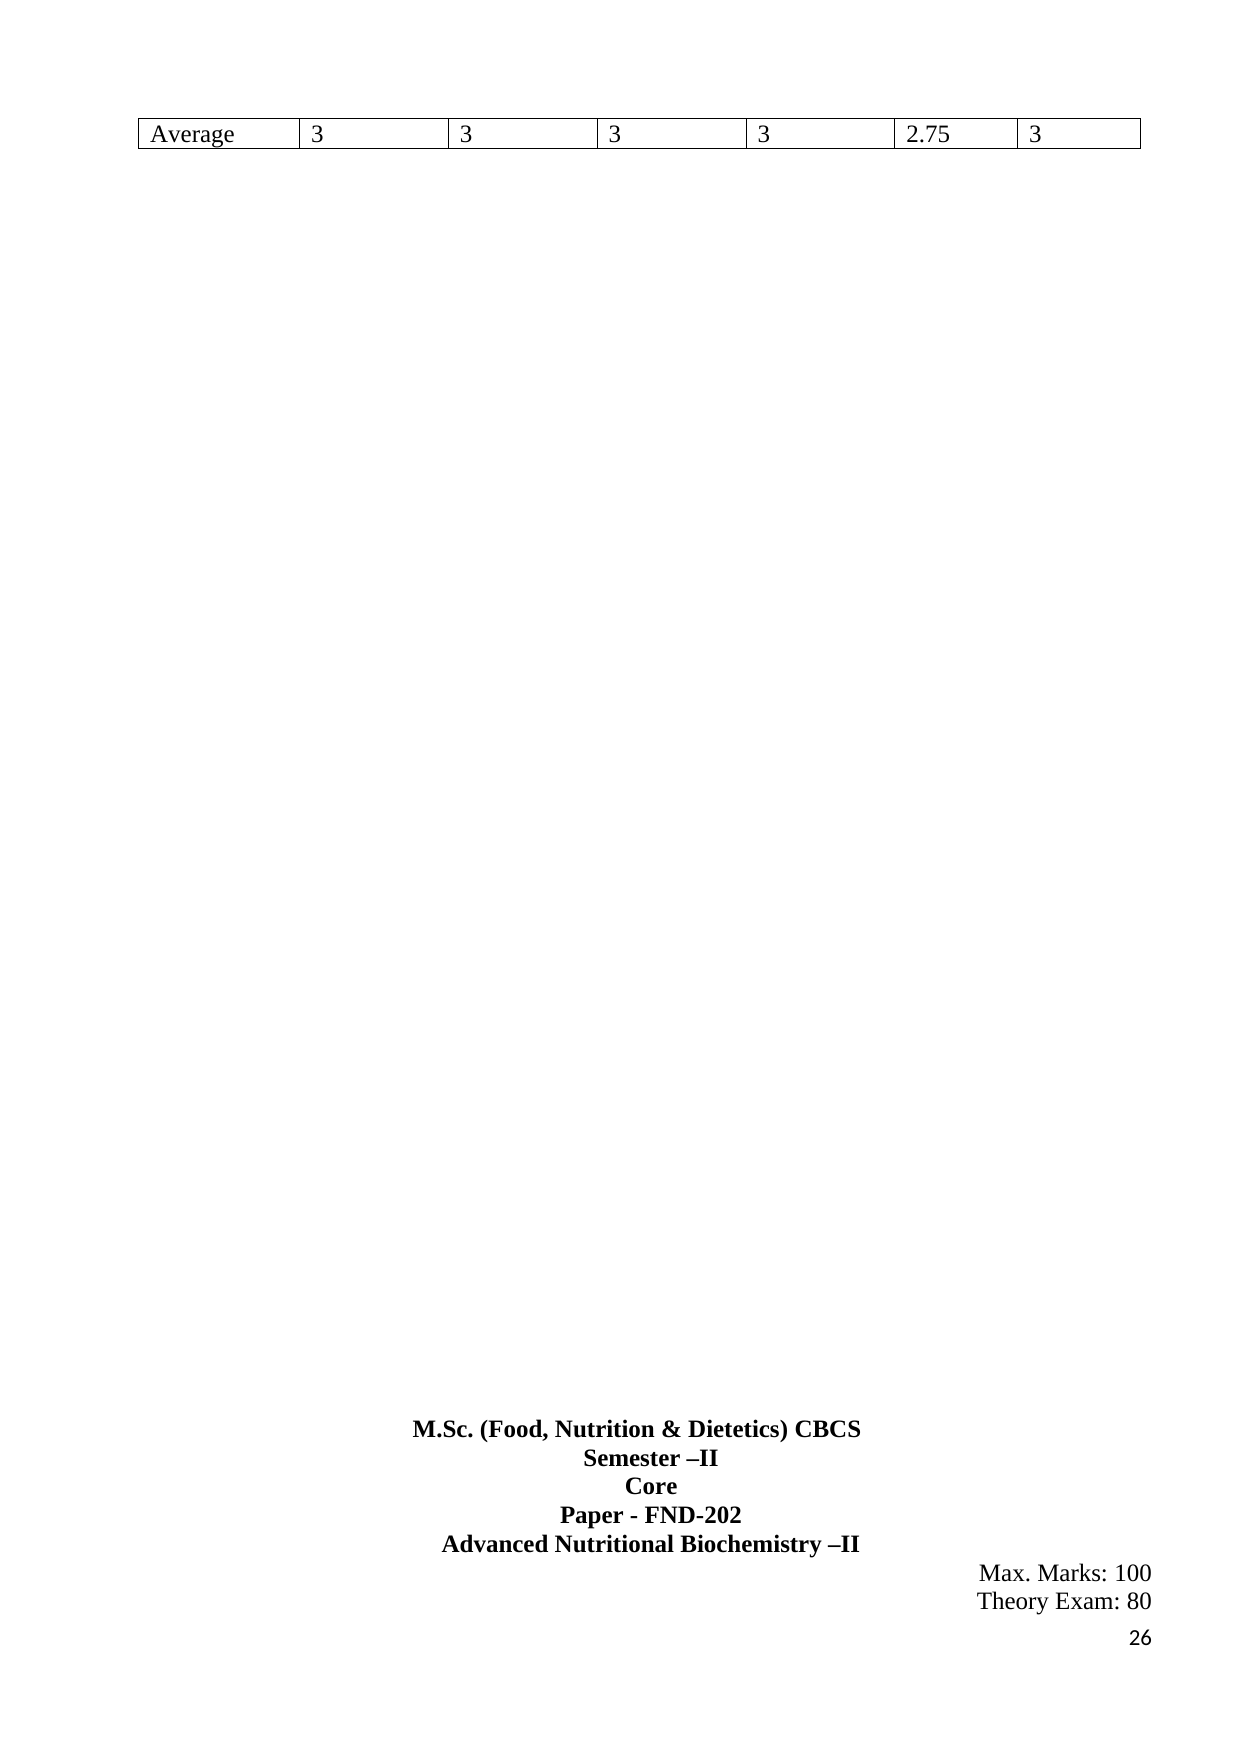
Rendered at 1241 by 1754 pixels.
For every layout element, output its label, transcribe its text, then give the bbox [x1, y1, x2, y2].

table_cell 2.75 [895, 119, 1017, 148]
text M.Sc. (Food, Nutrition & Dietetics) CBCS [150, 1414, 1123, 1443]
text Theory Exam: 80 [150, 1586, 1152, 1615]
table_cell 3 [1018, 119, 1140, 148]
text Core [150, 1471, 1152, 1500]
table_cell 3 [747, 119, 894, 148]
text Paper - FND-202 [150, 1500, 1152, 1529]
table_cell 3 [598, 119, 746, 148]
text Advanced Nutritional Biochemistry –II [150, 1529, 1152, 1558]
table_cell 3 [300, 119, 448, 148]
text Max. Marks: 100 [150, 1558, 1152, 1586]
text Semester –II [150, 1443, 1152, 1471]
table_cell Average [139, 119, 299, 148]
table_cell 3 [449, 119, 597, 148]
